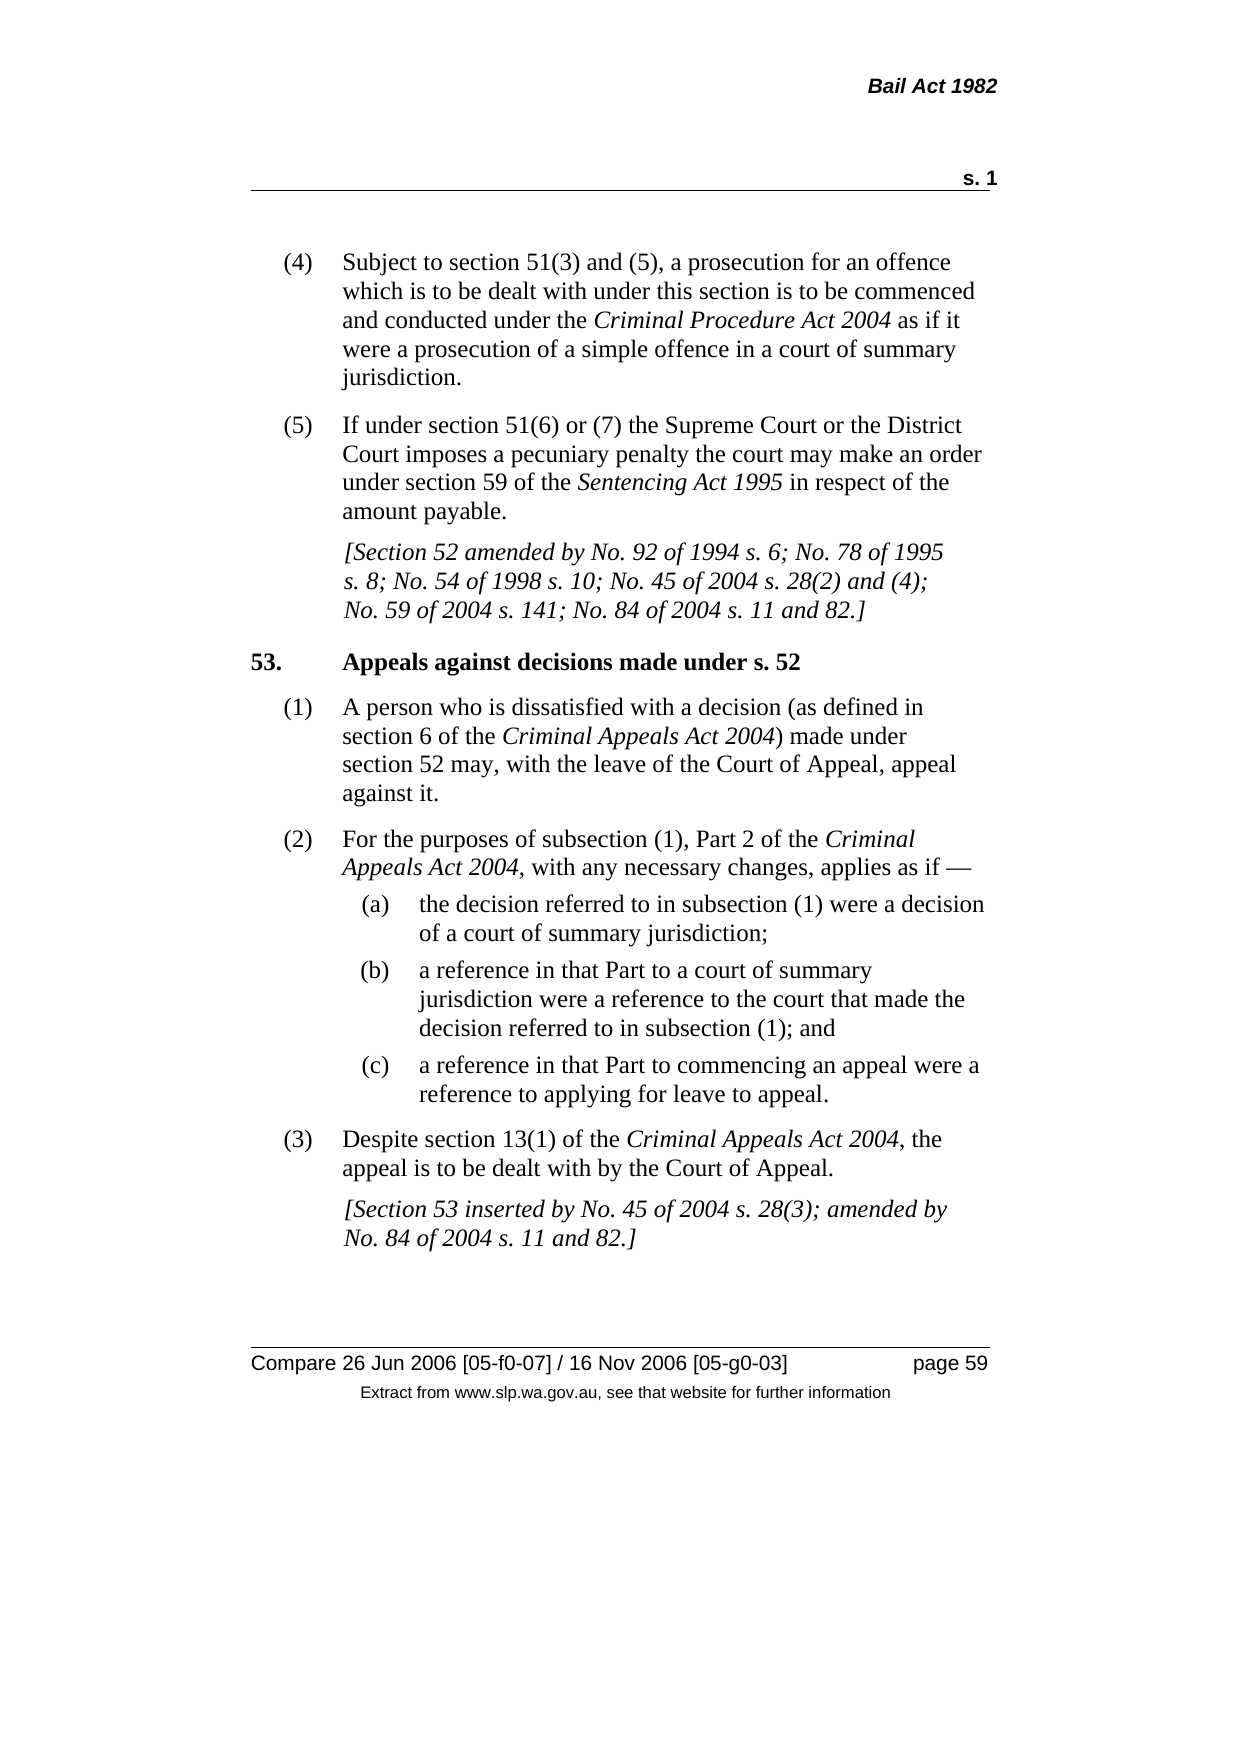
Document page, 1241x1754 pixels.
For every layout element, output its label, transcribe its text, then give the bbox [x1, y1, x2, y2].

text (4) Subject to section 51(3) and (5), a prosecution for an offence which is to be dealt with under this section is to be commenced and conducted under the Criminal Procedure Act 2004 as if it were a prosecution of a simple offence in a court of summary jurisdiction. [251, 247, 990, 391]
text (3) Despite section 13(1) of the Criminal Appeals Act 2004, the appeal is to be dealt with by the Court of Appeal. [251, 1124, 990, 1182]
text (1) A person who is dissatisfied with a decision (as defined in section 6 of the Criminal Appeals Act 2004) made under section 52 may, with the leave of the Court of Appeal, appeal against it. [251, 692, 990, 807]
text (2) For the purposes of subsection (1), Part 2 of the Criminal Appeals Act 2004, with any necessary changes, applies as if — [251, 824, 990, 881]
subtitle 53. Appeals against decisions made under s. 52 [251, 647, 990, 675]
text (a) the decision referred to in subsection (1) were a decision of a court of summary jurisdiction; [251, 889, 990, 947]
text [Section 53 inserted by No. 45 of 2004 s. 28(3); amended by No. 84 of 2004 s. 11 and 82.] [251, 1194, 990, 1252]
text (b) a reference in that Part to a court of summary jurisdiction were a reference to the court that made the decision referred to in subsection (1); and [251, 955, 990, 1042]
text (c) a reference in that Part to commencing an appeal were a reference to applying for leave to appeal. [251, 1050, 990, 1107]
text (5) If under section 51(6) or (7) the Supreme Court or the District Court imposes a pecuniary penalty the court may make an order under section 59 of the Sentencing Act 1995 in respect of the amount payable. [251, 410, 990, 525]
text [Section 52 amended by No. 92 of 1994 s. 6; No. 78 of 1995 s. 8; No. 54 of 1998 s. 10; No. 45 of 2004 s. 28(2) and (4); No. 59 of 2004 s. 141; No. 84 of 2004 s. 11 and 82.] [251, 537, 990, 624]
